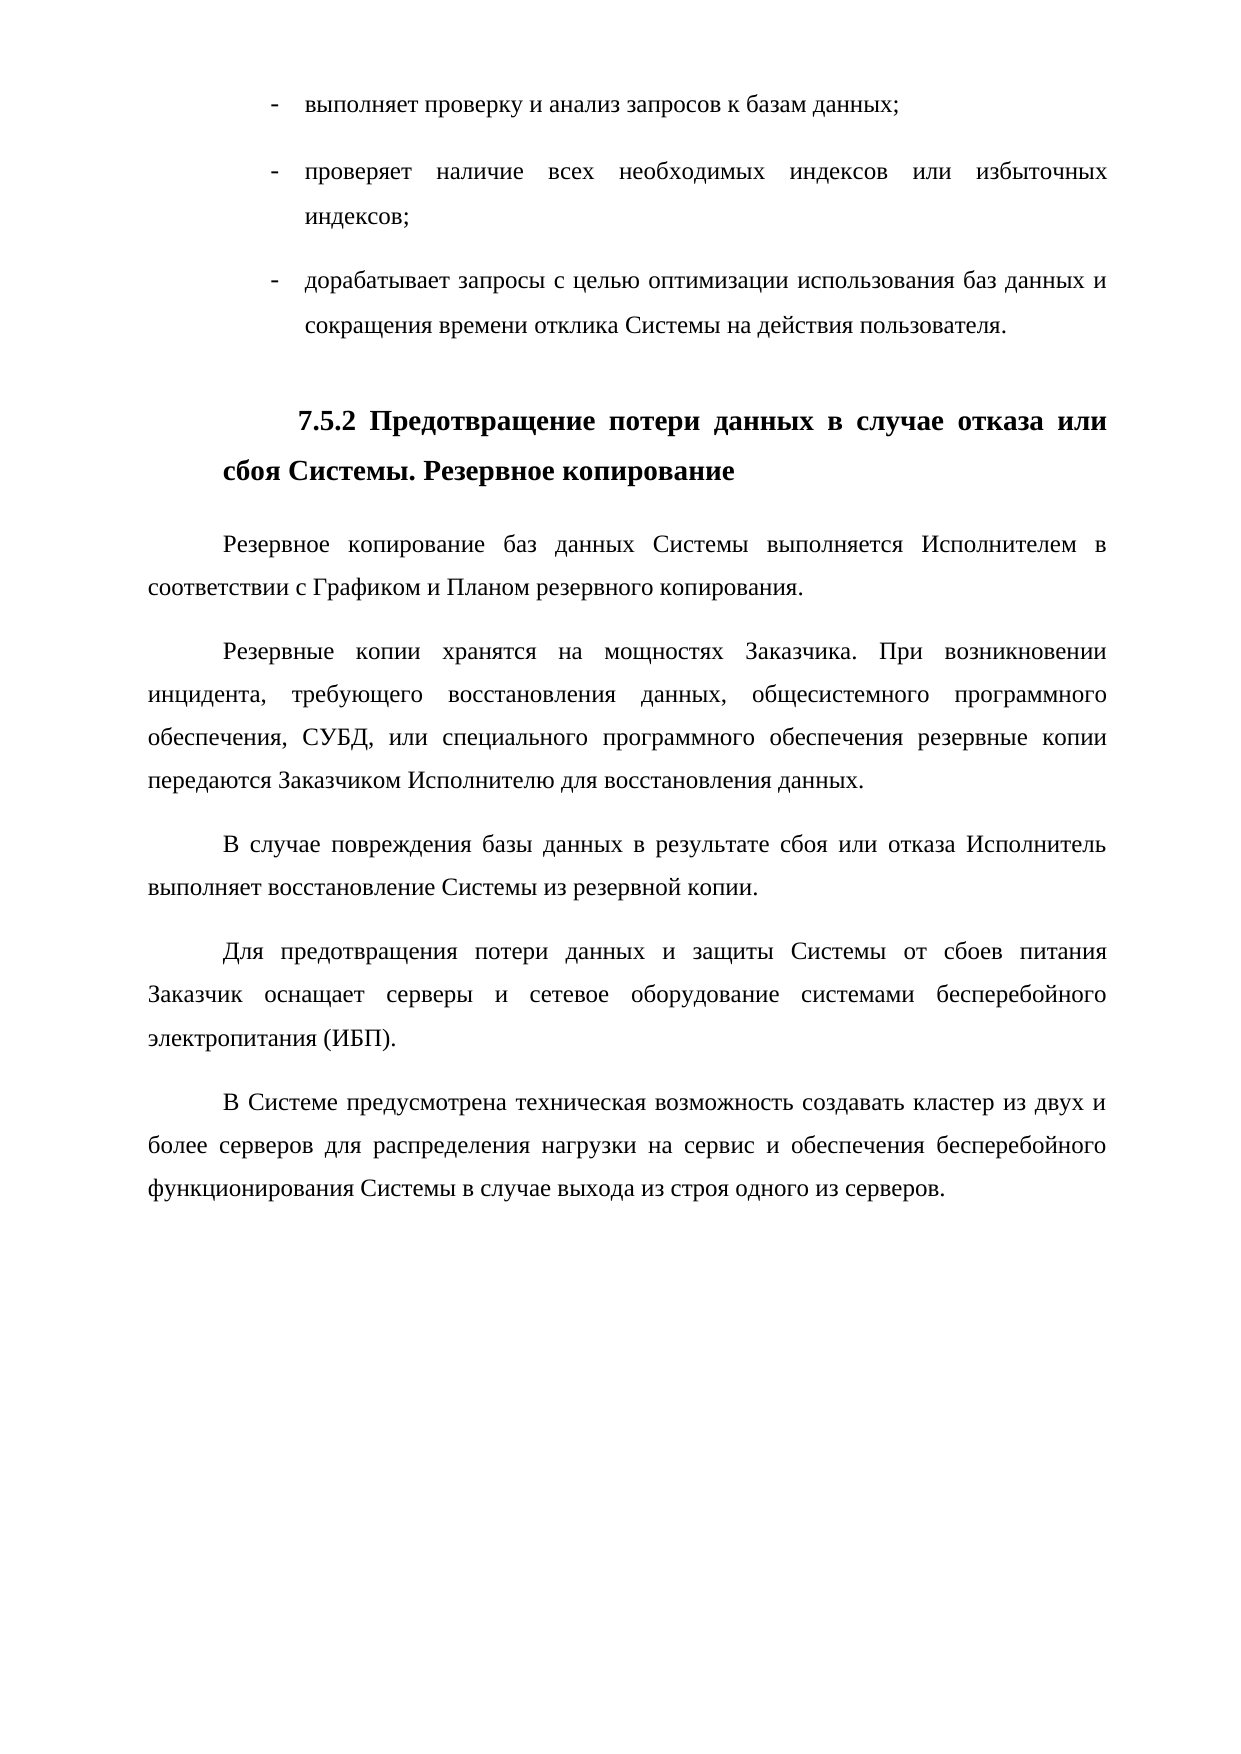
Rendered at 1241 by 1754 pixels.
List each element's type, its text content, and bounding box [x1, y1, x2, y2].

subtitle Предотвращение потери данных в случае отказа или сбоя Системы. Резервное копирование [223, 403, 1108, 487]
list проверяет наличие всех необходимых индексов или избыточных индексов; [267, 156, 1108, 230]
text Резервные копии хранятся на мощностях Заказчика. При возникновении инцидента, требующего восстановления данных, общесистемного программного обеспечения, СУБД, или специального программного обеспечения резервные копии передаются Заказчиком Исполнителю для восстановления данных. [148, 636, 1108, 794]
text Резервное копирование баз данных Системы выполняется Исполнителем в соответствии с Графиком и Планом резервного копирования. [148, 529, 1108, 601]
list дорабатывает запросы с целью оптимизации использования баз данных и сокращения времени отклика Системы на действия пользователя. [267, 265, 1108, 339]
text В случае повреждения базы данных в результате сбоя или отказа Исполнитель выполняет восстановление Системы из резервной копии. [148, 829, 1108, 901]
text В Системе предусмотрена техническая возможность создавать кластер из двух и более серверов для распределения нагрузки на сервис и обеспечения бесперебойного функционирования Системы в случае выхода из строя одного из серверов. [148, 1087, 1108, 1202]
text Для предотвращения потери данных и защиты Системы от сбоев питания Заказчик оснащает серверы и сетевое оборудование системами бесперебойного электропитания (ИБП). [148, 936, 1108, 1051]
list выполняет проверку и анализ запросов к базам данных; [267, 89, 1108, 119]
